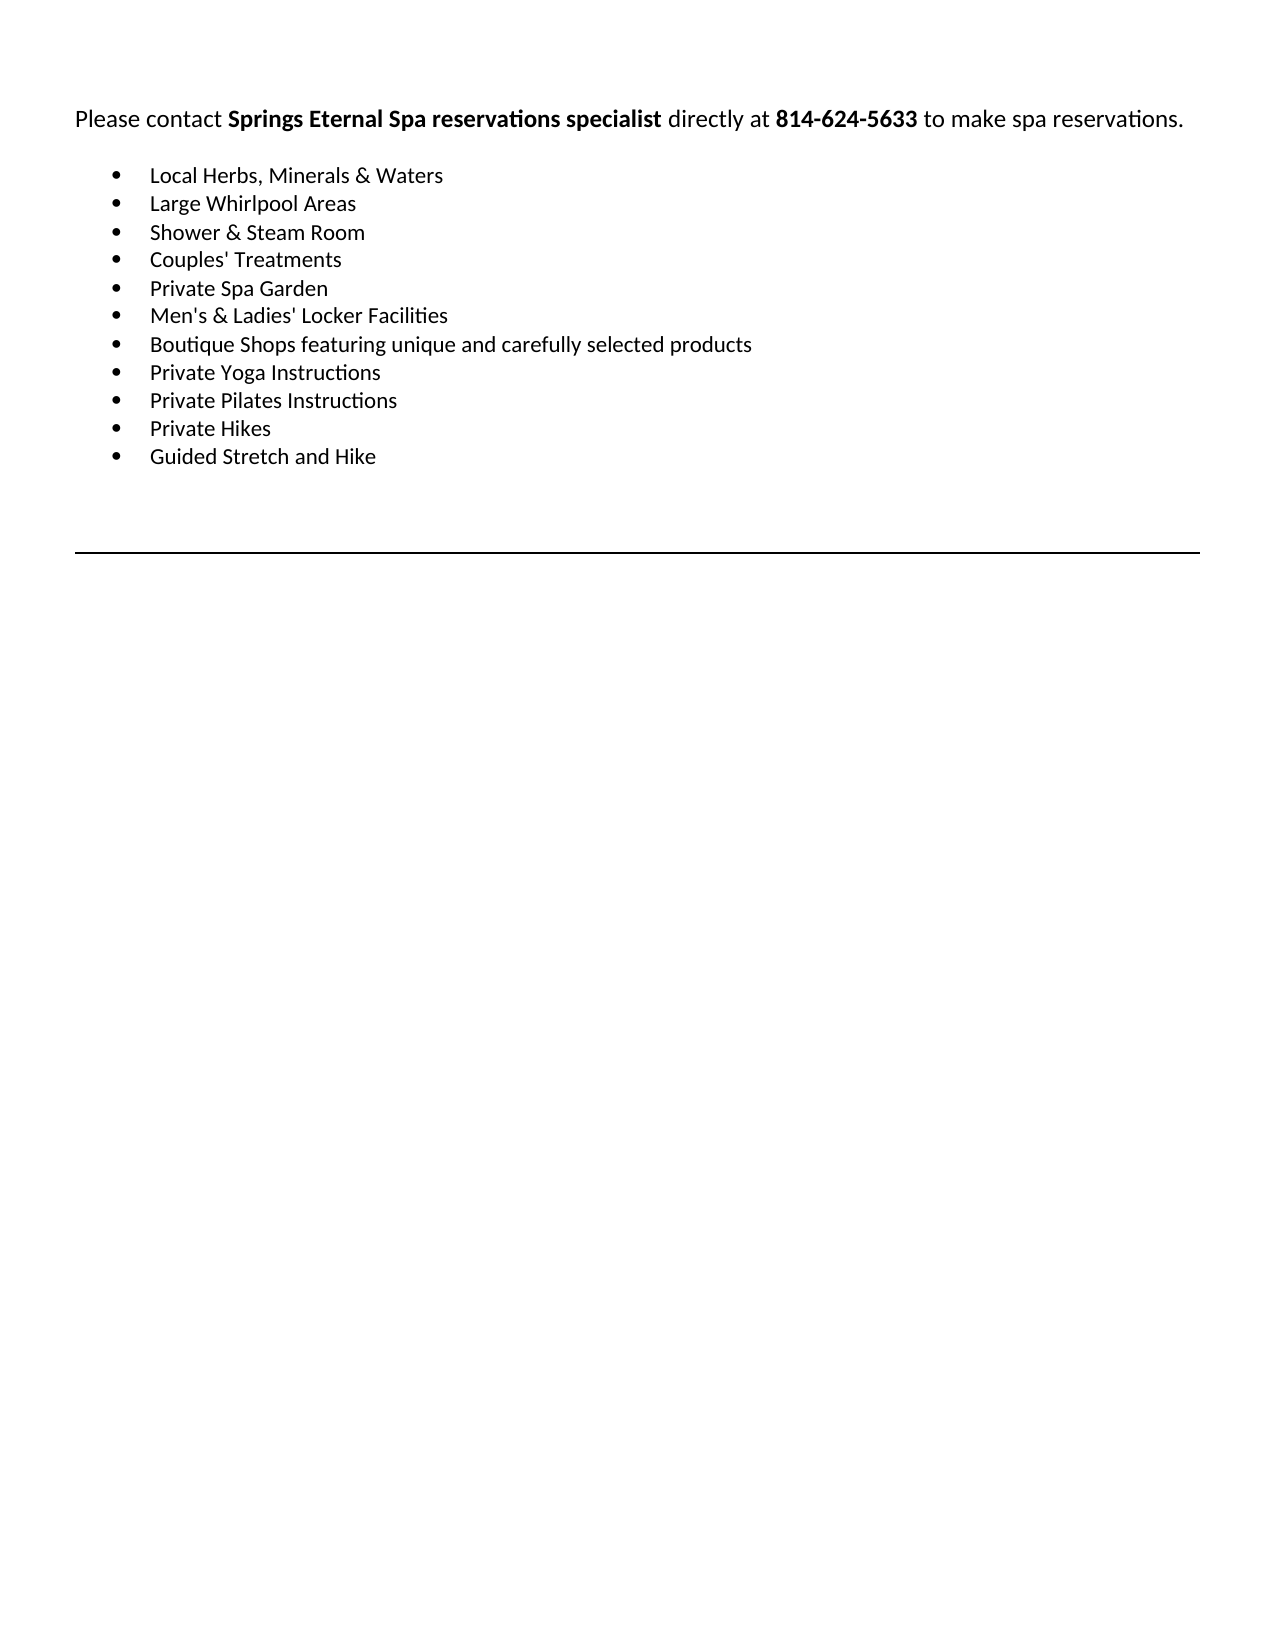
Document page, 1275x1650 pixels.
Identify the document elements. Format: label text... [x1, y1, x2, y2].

text Please contact Springs Eternal Spa reservations specialist directly at 814-624-5633 to make spa reservations. [75, 103, 1200, 133]
list Private Hikes [112, 414, 1200, 442]
list Boutique Shops featuring unique and carefully selected products [112, 330, 1200, 358]
list Guided Stretch and Hike [112, 442, 1200, 470]
list Large Whirlpool Areas [112, 189, 1200, 218]
list Men's & Ladies' Locker Facilities [112, 302, 1200, 330]
list Shower & Steam Room [112, 218, 1200, 246]
list Private Pilates Instructions [112, 386, 1200, 414]
list Local Herbs, Minerals & Waters [112, 162, 1200, 189]
list Private Spa Garden [112, 274, 1200, 302]
list Couples' Treatments [112, 246, 1200, 274]
list Private Yoga Instructions [112, 358, 1200, 386]
